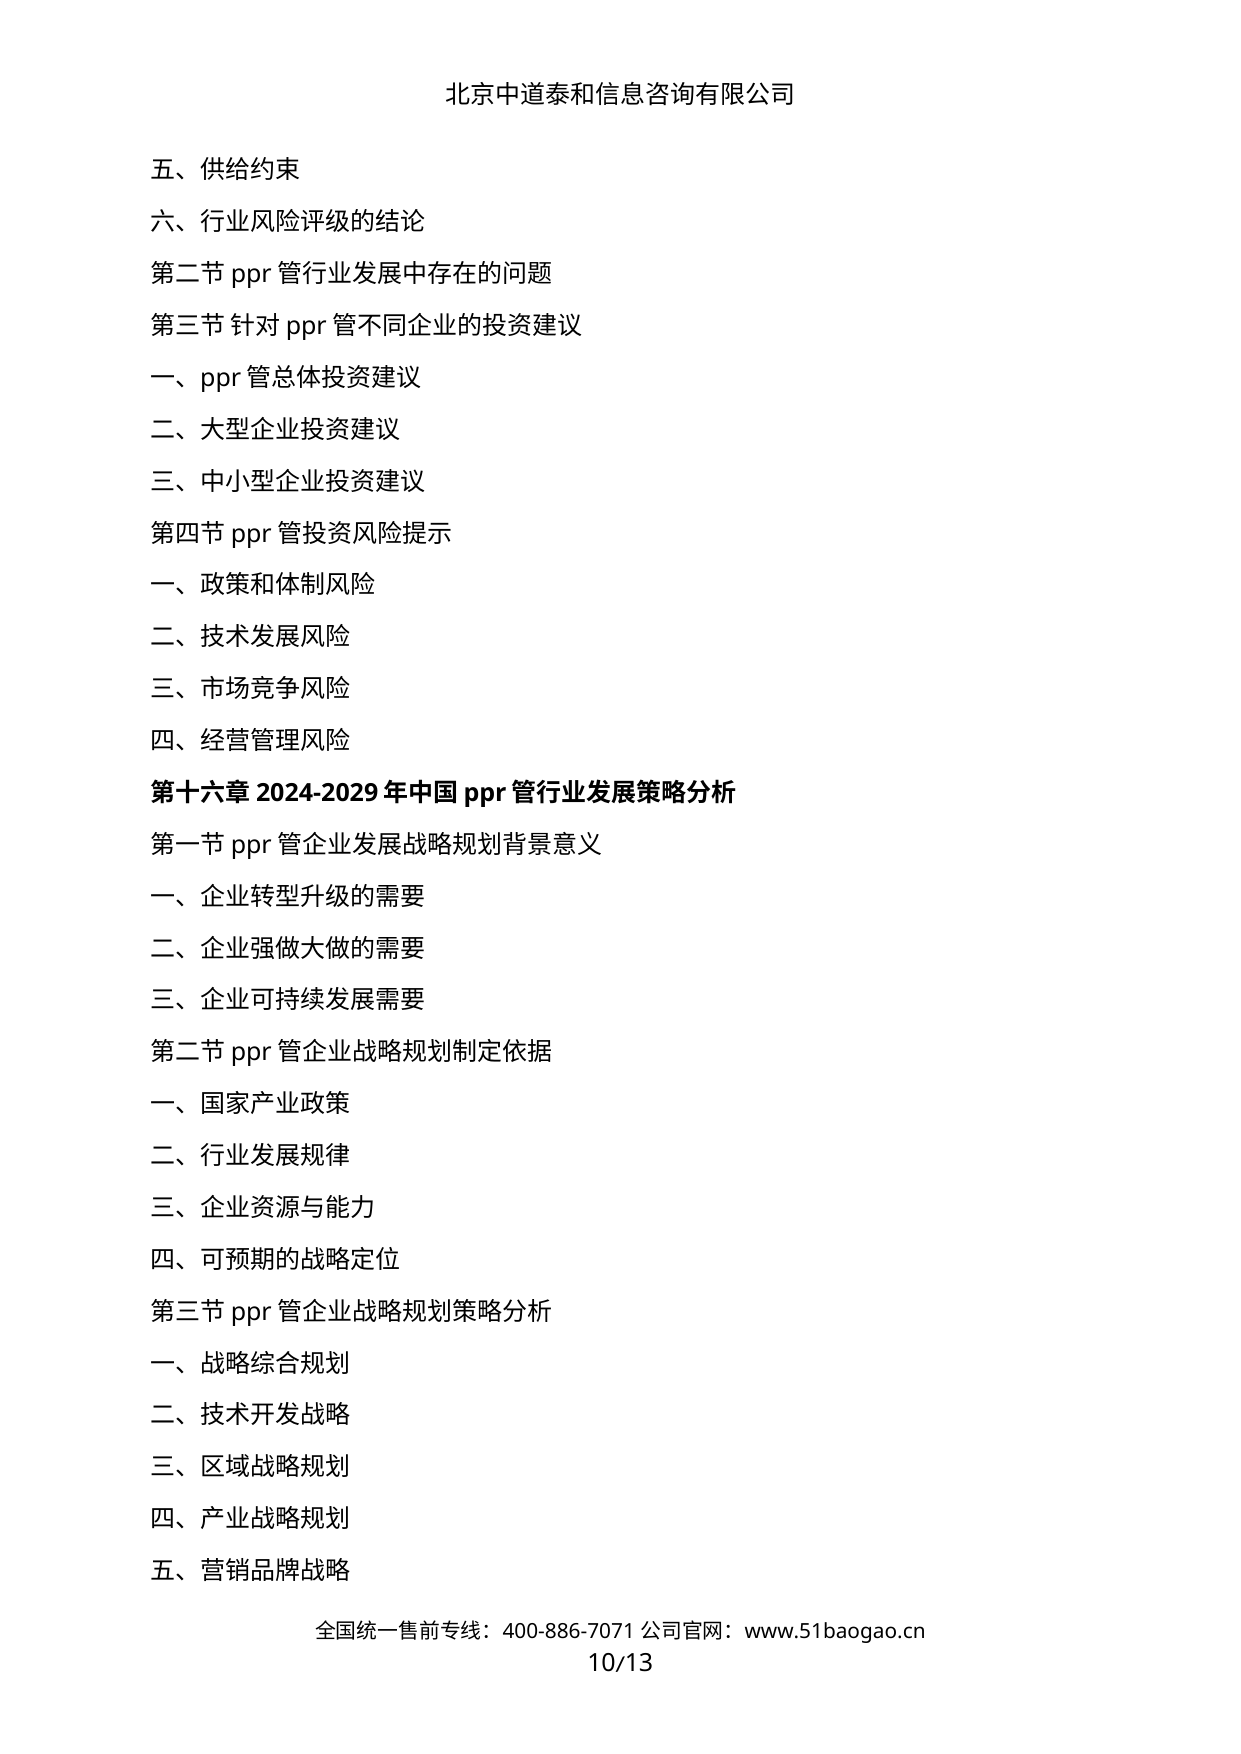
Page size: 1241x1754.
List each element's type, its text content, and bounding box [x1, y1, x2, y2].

text 四、可预期的战略定位 [150, 1239, 1090, 1276]
text 三、市场竞争风险 [150, 669, 1090, 705]
text 一、国家产业政策 [150, 1084, 1090, 1120]
text 二、行业发展规律 [150, 1136, 1090, 1172]
text 第十六章 2024-2029年中国ppr管行业发展策略分析 [150, 772, 1090, 809]
text 第二节 ppr管行业发展中存在的问题 [150, 254, 1090, 290]
text 五、供给约束 [150, 150, 1090, 186]
text 二、大型企业投资建议 [150, 409, 1090, 446]
text 一、战略综合规划 [150, 1343, 1090, 1379]
text 第三节 ppr管企业战略规划策略分析 [150, 1291, 1090, 1327]
text 一、政策和体制风险 [150, 565, 1090, 601]
text 三、中小型企业投资建议 [150, 461, 1090, 497]
text 四、产业战略规划 [150, 1499, 1090, 1535]
text 三、区域战略规划 [150, 1447, 1090, 1483]
text 二、技术开发战略 [150, 1395, 1090, 1431]
text 第四节 ppr管投资风险提示 [150, 513, 1090, 549]
text 一、ppr管总体投资建议 [150, 357, 1090, 394]
text 五、营销品牌战略 [150, 1551, 1090, 1587]
text 一、企业转型升级的需要 [150, 876, 1090, 912]
text 第三节 针对ppr管不同企业的投资建议 [150, 306, 1090, 342]
text 三、企业资源与能力 [150, 1187, 1090, 1224]
text 二、企业强做大做的需要 [150, 928, 1090, 964]
text 六、行业风险评级的结论 [150, 202, 1090, 238]
text 第一节 ppr管企业发展战略规划背景意义 [150, 824, 1090, 861]
text 二、技术发展风险 [150, 617, 1090, 653]
text 第二节 ppr管企业战略规划制定依据 [150, 1032, 1090, 1068]
text 三、企业可持续发展需要 [150, 980, 1090, 1016]
text 四、经营管理风险 [150, 721, 1090, 757]
